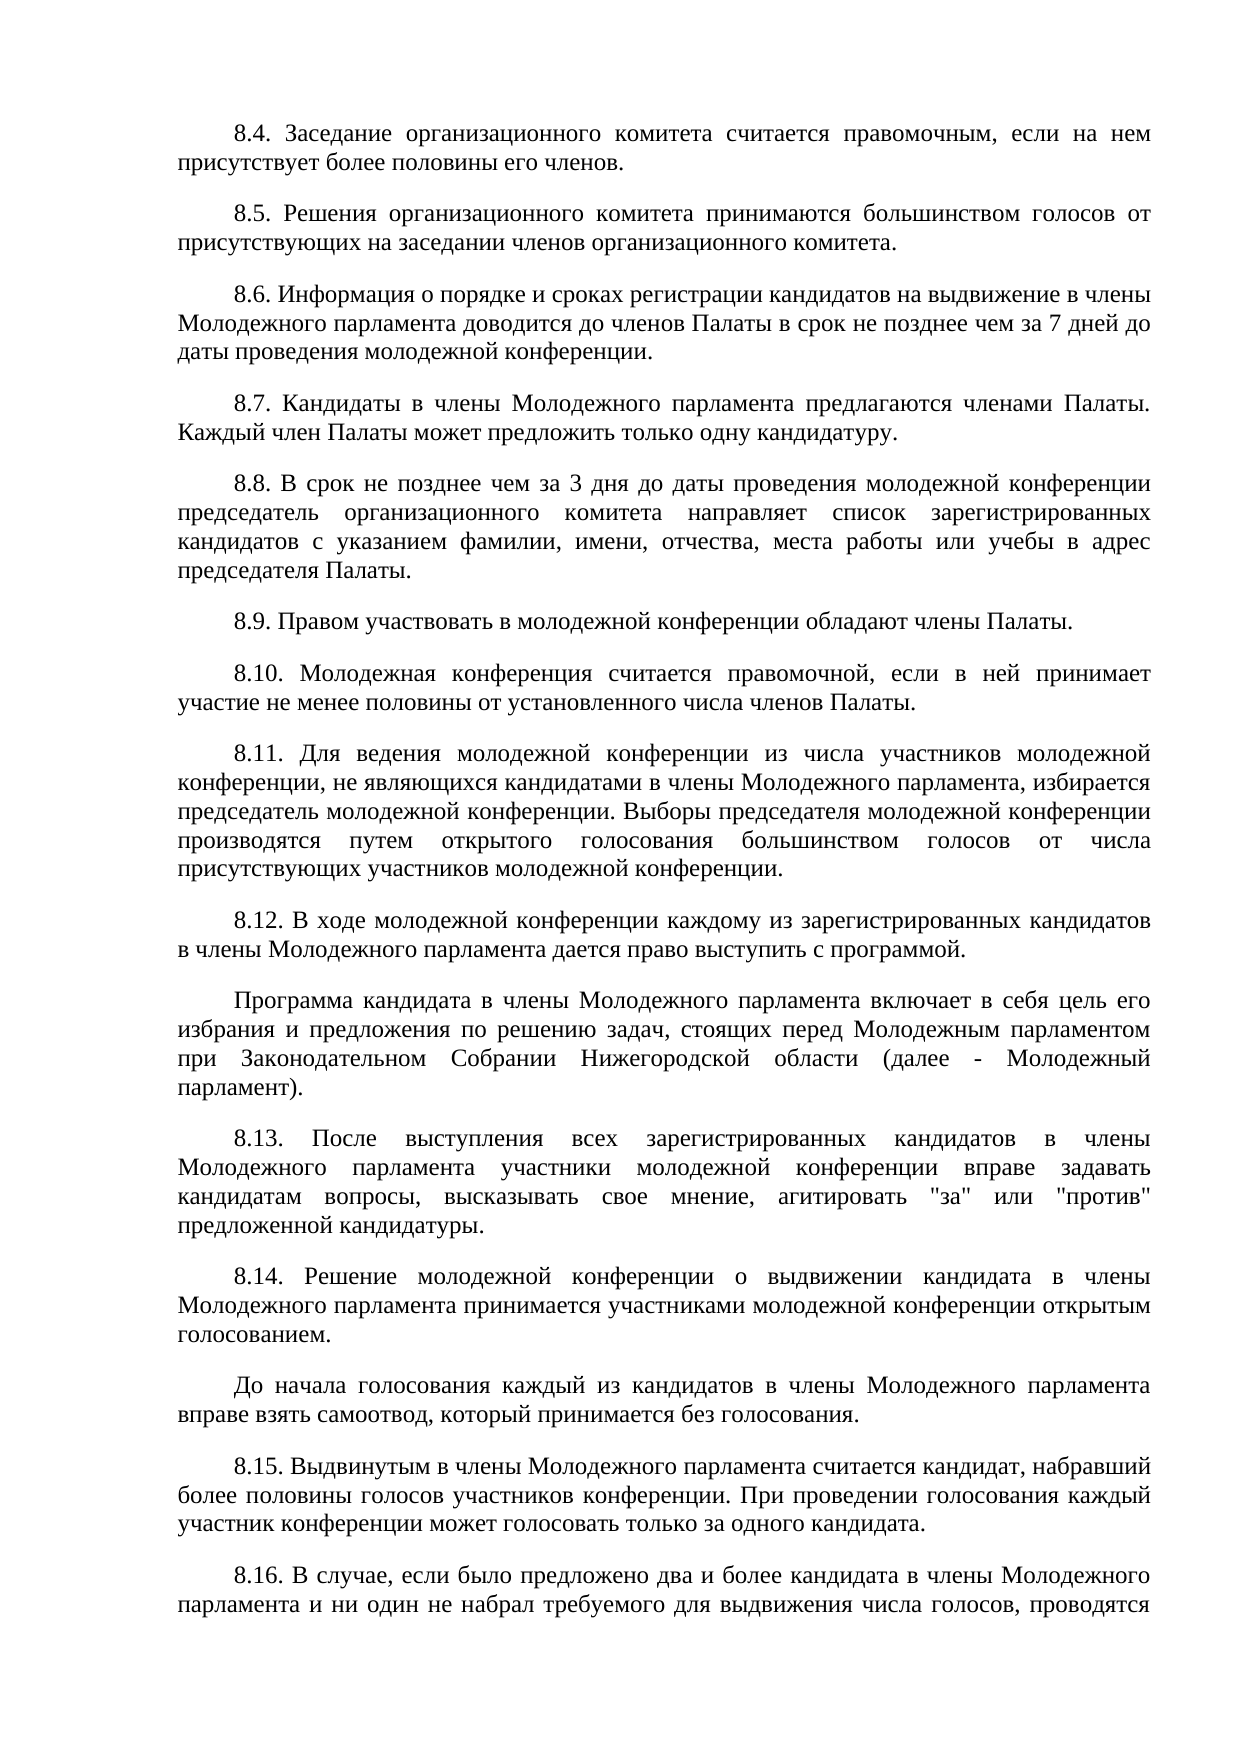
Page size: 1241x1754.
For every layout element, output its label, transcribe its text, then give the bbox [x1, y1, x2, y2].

text 8.4. Заседание организационного комитета считается правомочным, если на нем присутствует более половины его членов. [177, 118, 1152, 176]
text 8.10. Молодежная конференция считается правомочной, если в ней принимает участие не менее половины от установленного числа членов Палаты. [177, 658, 1152, 716]
text 8.6. Информация о порядке и сроках регистрации кандидатов на выдвижение в члены Молодежного парламента доводится до членов Палаты в срок не позднее чем за 7 дней до даты проведения молодежной конференции. [177, 279, 1152, 365]
text 8.13. После выступления всех зарегистрированных кандидатов в члены Молодежного парламента участники молодежной конференции вправе задавать кандидатам вопросы, высказывать свое мнение, агитировать "за" или "против" предложенной кандидатуры. [177, 1123, 1152, 1238]
text Программа кандидата в члены Молодежного парламента включает в себя цель его избрания и предложения по решению задач, стоящих перед Молодежным парламентом при Законодательном Собрании Нижегородской области (далее - Молодежный парламент). [177, 986, 1152, 1101]
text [177, 1560, 1152, 1618]
text 8.7. Кандидаты в члены Молодежного парламента предлагаются членами Палаты. Каждый член Палаты может предложить только одну кандидатуру. [177, 388, 1152, 446]
text 8.15. Выдвинутым в члены Молодежного парламента считается кандидат, набравший более половины голосов участников конференции. При проведении голосования каждый участник конференции может голосовать только за одного кандидата. [177, 1451, 1152, 1537]
text 8.5. Решения организационного комитета принимаются большинством голосов от присутствующих на заседании членов организационного комитета. [177, 198, 1152, 256]
text 8.14. Решение молодежной конференции о выдвижении кандидата в члены Молодежного парламента принимается участниками молодежной конференции открытым голосованием. [177, 1261, 1152, 1348]
text До начала голосования каждый из кандидатов в члены Молодежного парламента вправе взять самоотвод, который принимается без голосования. [177, 1371, 1152, 1428]
text 8.9. Правом участвовать в молодежной конференции обладают члены Палаты. [177, 606, 1152, 635]
text 8.12. В ходе молодежной конференции каждому из зарегистрированных кандидатов в члены Молодежного парламента дается право выступить с программой. [177, 905, 1152, 963]
text 8.8. В срок не позднее чем за 3 дня до даты проведения молодежной конференции председатель организационного комитета направляет список зарегистрированных кандидатов с указанием фамилии, имени, отчества, места работы или учебы в адрес председателя Палаты. [177, 468, 1152, 583]
text 8.11. Для ведения молодежной конференции из числа участников молодежной конференции, не являющихся кандидатами в члены Молодежного парламента, избирается председатель молодежной конференции. Выборы председателя молодежной конференции производятся путем открытого голосования большинством голосов от числа присутствующих участников молодежной конференции. [177, 738, 1152, 882]
